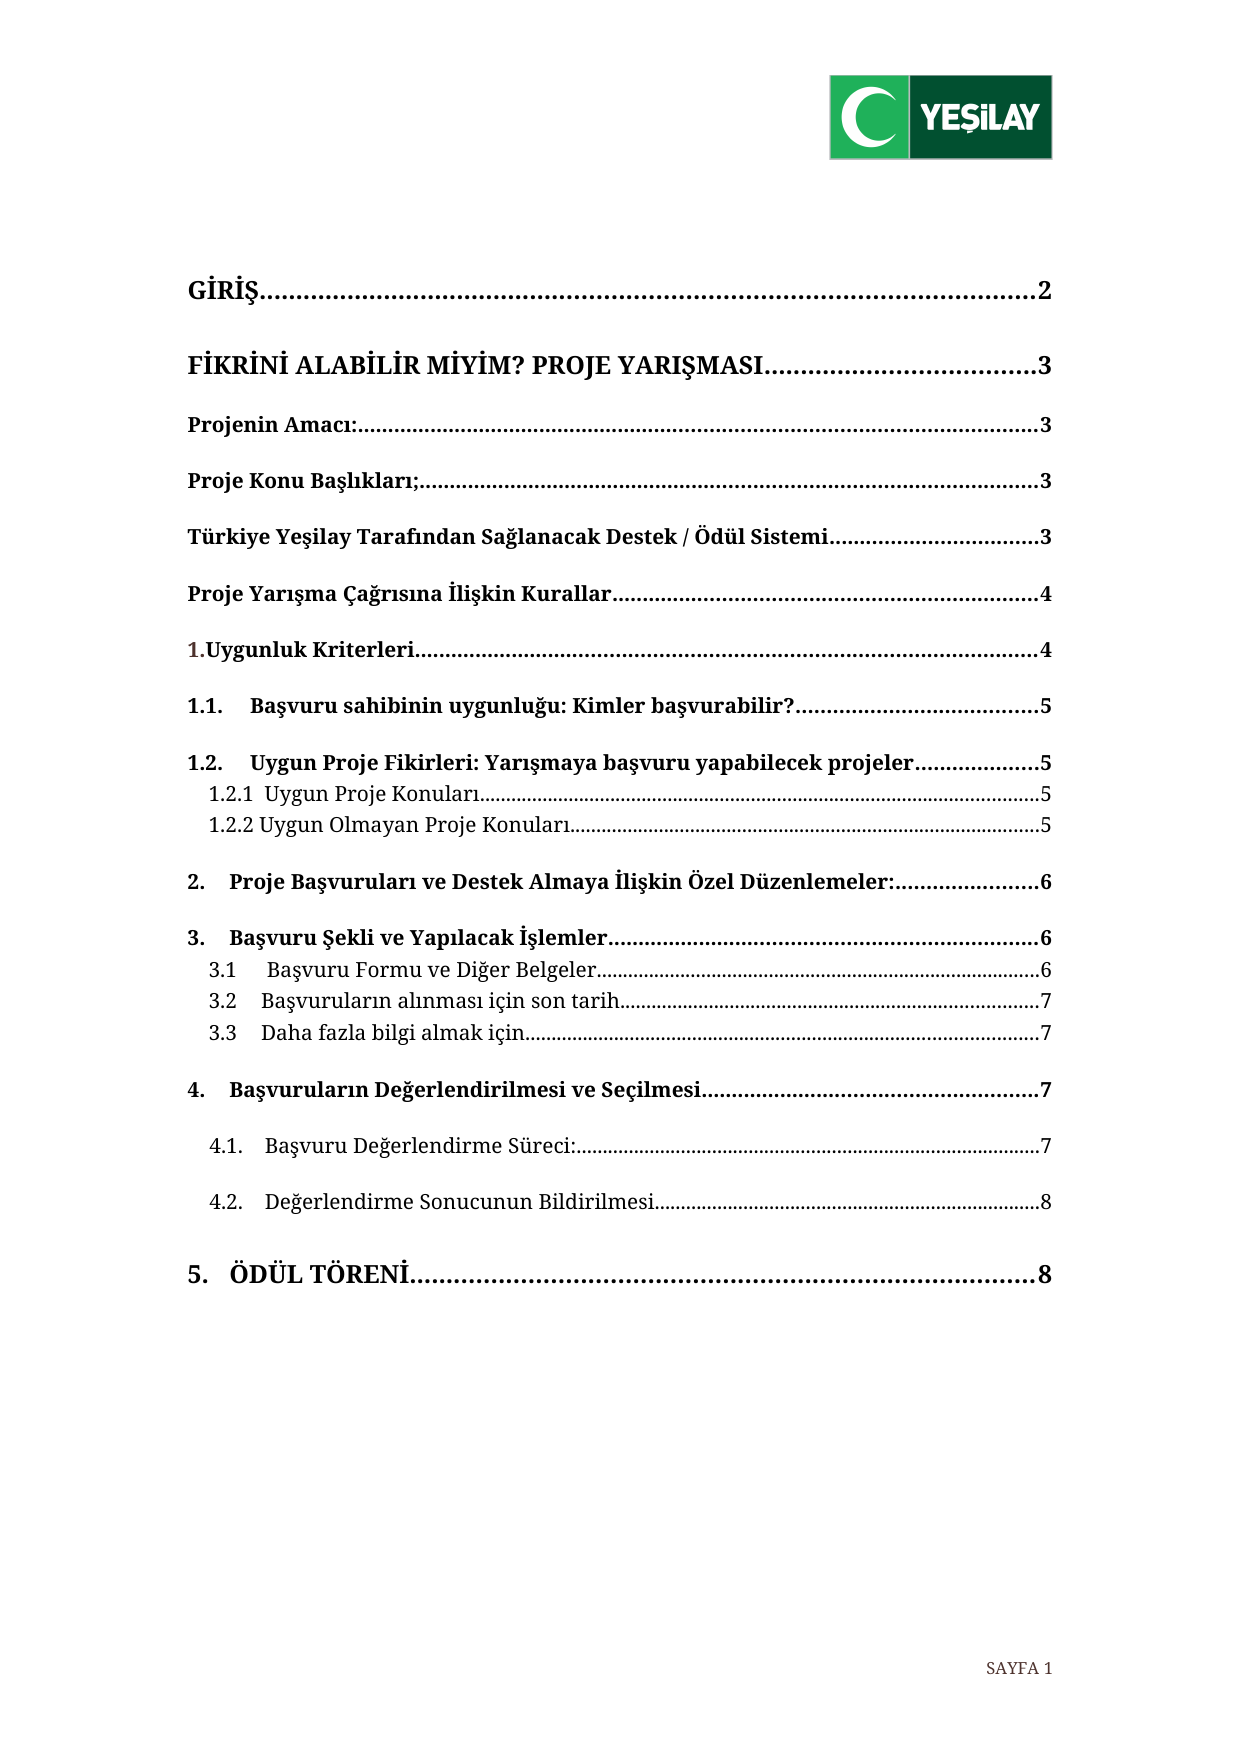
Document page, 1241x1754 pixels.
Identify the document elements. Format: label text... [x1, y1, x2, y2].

text 3.3 Daha fazla bilgi almak için 7 [208, 1018, 1053, 1047]
text 4. Başvuruların Değerlendirilmesi ve Seçilmesi 7 [187, 1075, 1053, 1103]
text 1.2.2 Uygun Olmayan Proje Konuları 5 [208, 811, 1053, 839]
text 4.1. Başvuru Değerlendirme Süreci: 7 [187, 1131, 1053, 1160]
text Projenin Amacı: 3 [187, 410, 1053, 438]
text 1.1. Başvuru sahibinin uygunluğu: Kimler başvurabilir? 5 [187, 691, 1053, 720]
text Proje Yarışma Çağrısına İlişkin Kurallar 4 [187, 579, 1053, 607]
text 3. Başvuru Şekli ve Yapılacak İşlemler 6 [187, 923, 1053, 952]
text 2. Proje Başvuruları ve Destek Almaya İlişkin Özel Düzenlemeler: 6 [187, 867, 1053, 895]
text 5. ÖDÜL TÖRENİ 8 [187, 1256, 1053, 1290]
text 1.2.1 Uygun Proje Konuları 5 [208, 779, 1053, 808]
text Fikrini Alabilir Miyim? Proje Yarışması 3 [187, 348, 1053, 382]
text 4.2. Değerlendirme Sonucunun Bildirilmesi 8 [187, 1187, 1053, 1216]
text 1.Uygunluk Kriterleri 4 [187, 635, 1053, 663]
text 1.2. Uygun Proje Fikirleri: Yarışmaya başvuru yapabilecek projeler 5 [187, 748, 1053, 776]
text Türkiye Yeşilay Tarafından Sağlanacak Destek / Ödül Sistemi 3 [187, 522, 1053, 551]
picture [829, 75, 1053, 160]
text GİRİŞ 2 [187, 273, 1053, 307]
text Proje Konu Başlıkları; 3 [187, 466, 1053, 495]
text 3.1 Başvuru Formu ve Diğer Belgeler 6 [208, 955, 1053, 983]
text 3.2 Başvuruların alınması için son tarih 7 [208, 987, 1053, 1015]
